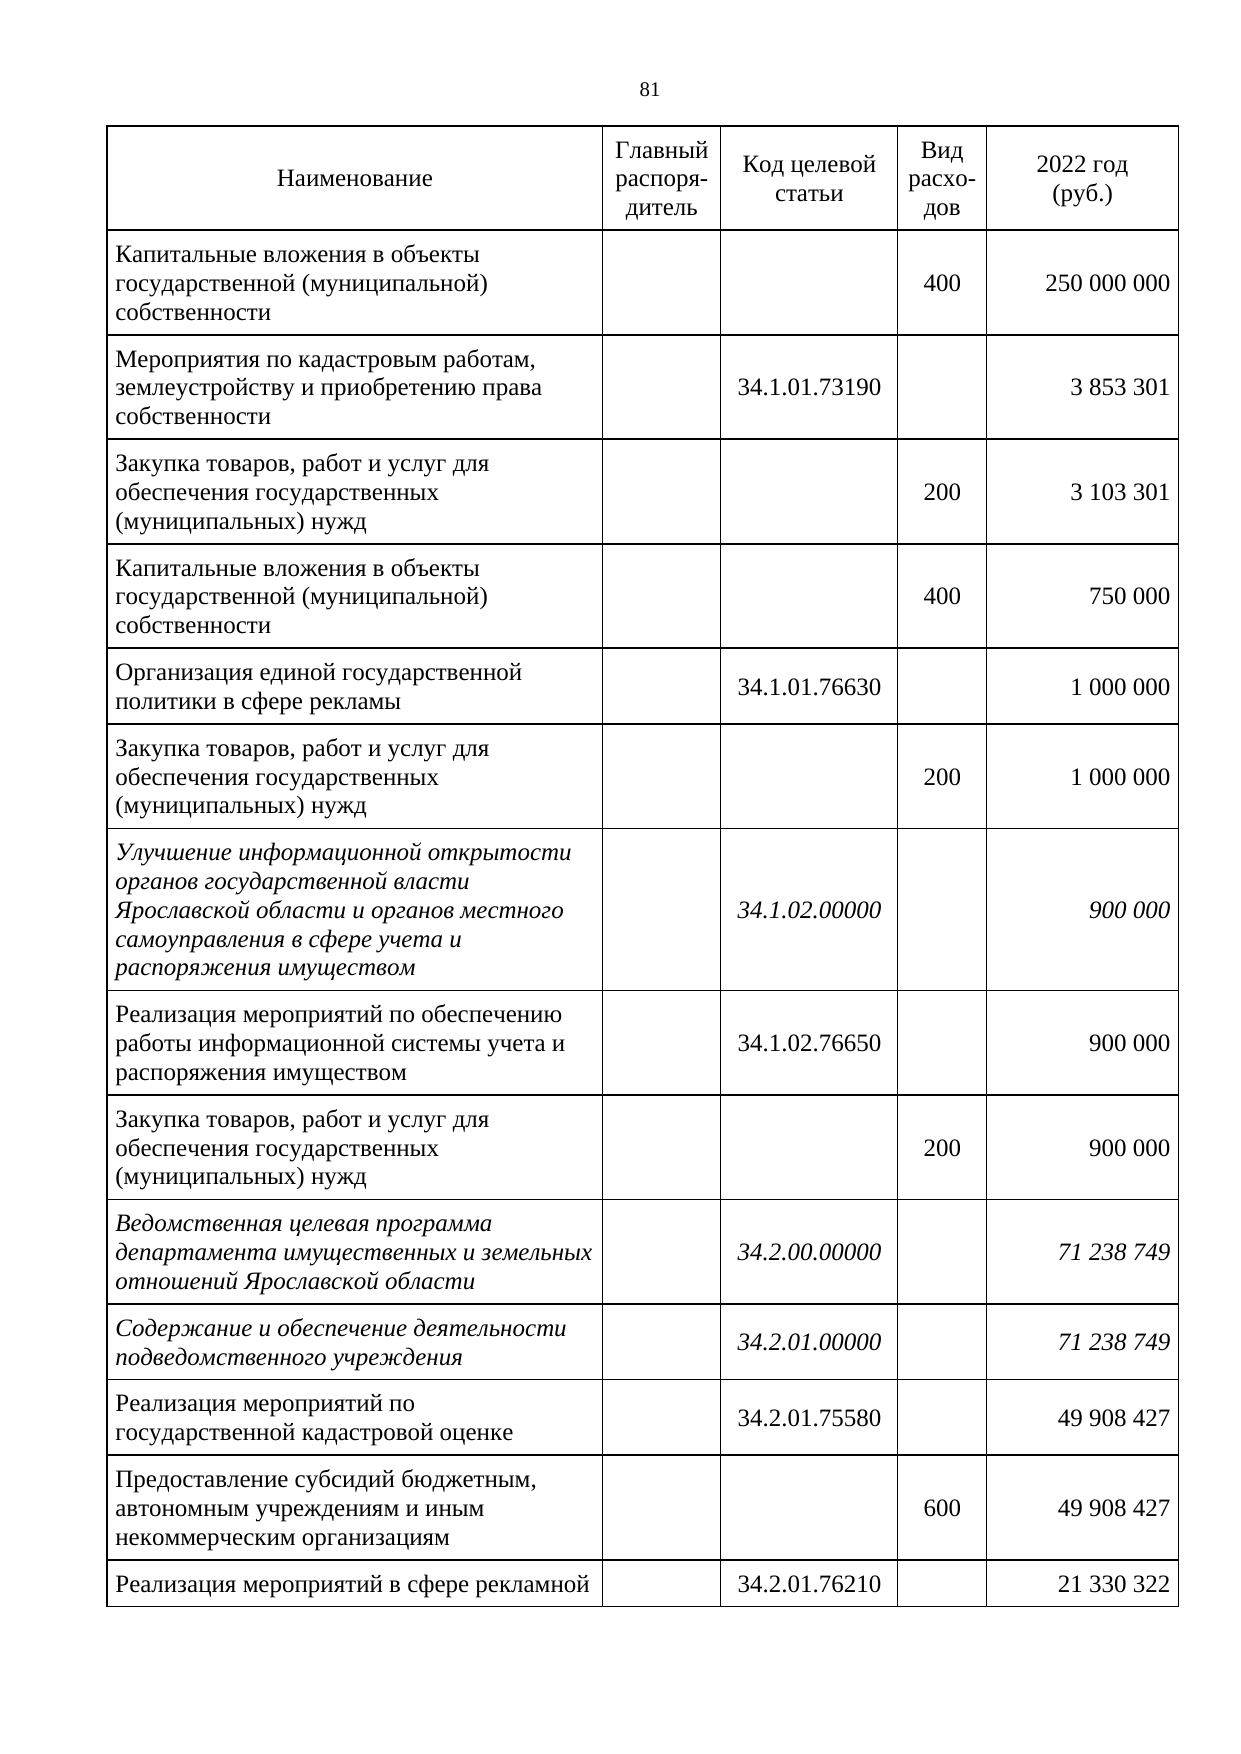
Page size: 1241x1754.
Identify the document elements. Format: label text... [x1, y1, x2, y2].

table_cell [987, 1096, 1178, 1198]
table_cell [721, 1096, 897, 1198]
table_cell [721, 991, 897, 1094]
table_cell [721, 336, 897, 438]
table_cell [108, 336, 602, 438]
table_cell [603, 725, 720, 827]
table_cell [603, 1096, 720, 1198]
table_header Вид расхо-дов [898, 127, 986, 229]
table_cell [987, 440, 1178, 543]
table_header Код целевой статьи [721, 127, 897, 229]
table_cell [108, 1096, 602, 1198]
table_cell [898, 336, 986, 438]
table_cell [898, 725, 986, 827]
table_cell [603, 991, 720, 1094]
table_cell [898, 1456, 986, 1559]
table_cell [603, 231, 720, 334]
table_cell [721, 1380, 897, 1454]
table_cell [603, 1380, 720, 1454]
table_header Наименование [108, 127, 602, 229]
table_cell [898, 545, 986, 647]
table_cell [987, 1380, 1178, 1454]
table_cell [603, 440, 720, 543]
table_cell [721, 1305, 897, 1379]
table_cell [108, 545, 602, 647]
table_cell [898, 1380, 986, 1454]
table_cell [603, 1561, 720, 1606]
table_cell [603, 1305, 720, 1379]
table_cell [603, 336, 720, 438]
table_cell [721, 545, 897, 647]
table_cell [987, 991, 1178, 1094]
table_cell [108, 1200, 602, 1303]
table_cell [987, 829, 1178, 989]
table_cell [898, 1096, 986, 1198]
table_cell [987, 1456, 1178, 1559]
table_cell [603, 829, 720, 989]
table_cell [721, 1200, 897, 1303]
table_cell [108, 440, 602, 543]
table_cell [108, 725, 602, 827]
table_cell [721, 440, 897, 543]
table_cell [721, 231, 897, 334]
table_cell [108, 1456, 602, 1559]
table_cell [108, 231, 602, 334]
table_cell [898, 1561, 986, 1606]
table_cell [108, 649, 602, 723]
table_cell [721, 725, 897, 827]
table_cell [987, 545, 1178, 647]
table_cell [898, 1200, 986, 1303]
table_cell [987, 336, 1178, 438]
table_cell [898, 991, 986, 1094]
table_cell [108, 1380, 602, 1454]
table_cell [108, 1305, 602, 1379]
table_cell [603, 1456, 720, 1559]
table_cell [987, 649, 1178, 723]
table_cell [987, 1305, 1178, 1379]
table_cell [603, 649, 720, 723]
table_header Главный распоря-дитель [603, 127, 720, 229]
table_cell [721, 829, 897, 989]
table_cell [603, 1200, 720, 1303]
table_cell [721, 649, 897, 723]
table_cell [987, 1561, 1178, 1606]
table_header 2022 год (руб.) [987, 127, 1178, 229]
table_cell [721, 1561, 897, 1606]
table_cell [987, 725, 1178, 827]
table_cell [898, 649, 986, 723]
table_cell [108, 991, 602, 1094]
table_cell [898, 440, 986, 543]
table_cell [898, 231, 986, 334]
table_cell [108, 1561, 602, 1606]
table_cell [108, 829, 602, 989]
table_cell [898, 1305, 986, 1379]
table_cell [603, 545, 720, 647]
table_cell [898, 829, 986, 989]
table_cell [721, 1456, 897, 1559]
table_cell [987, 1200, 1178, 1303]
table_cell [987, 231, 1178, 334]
